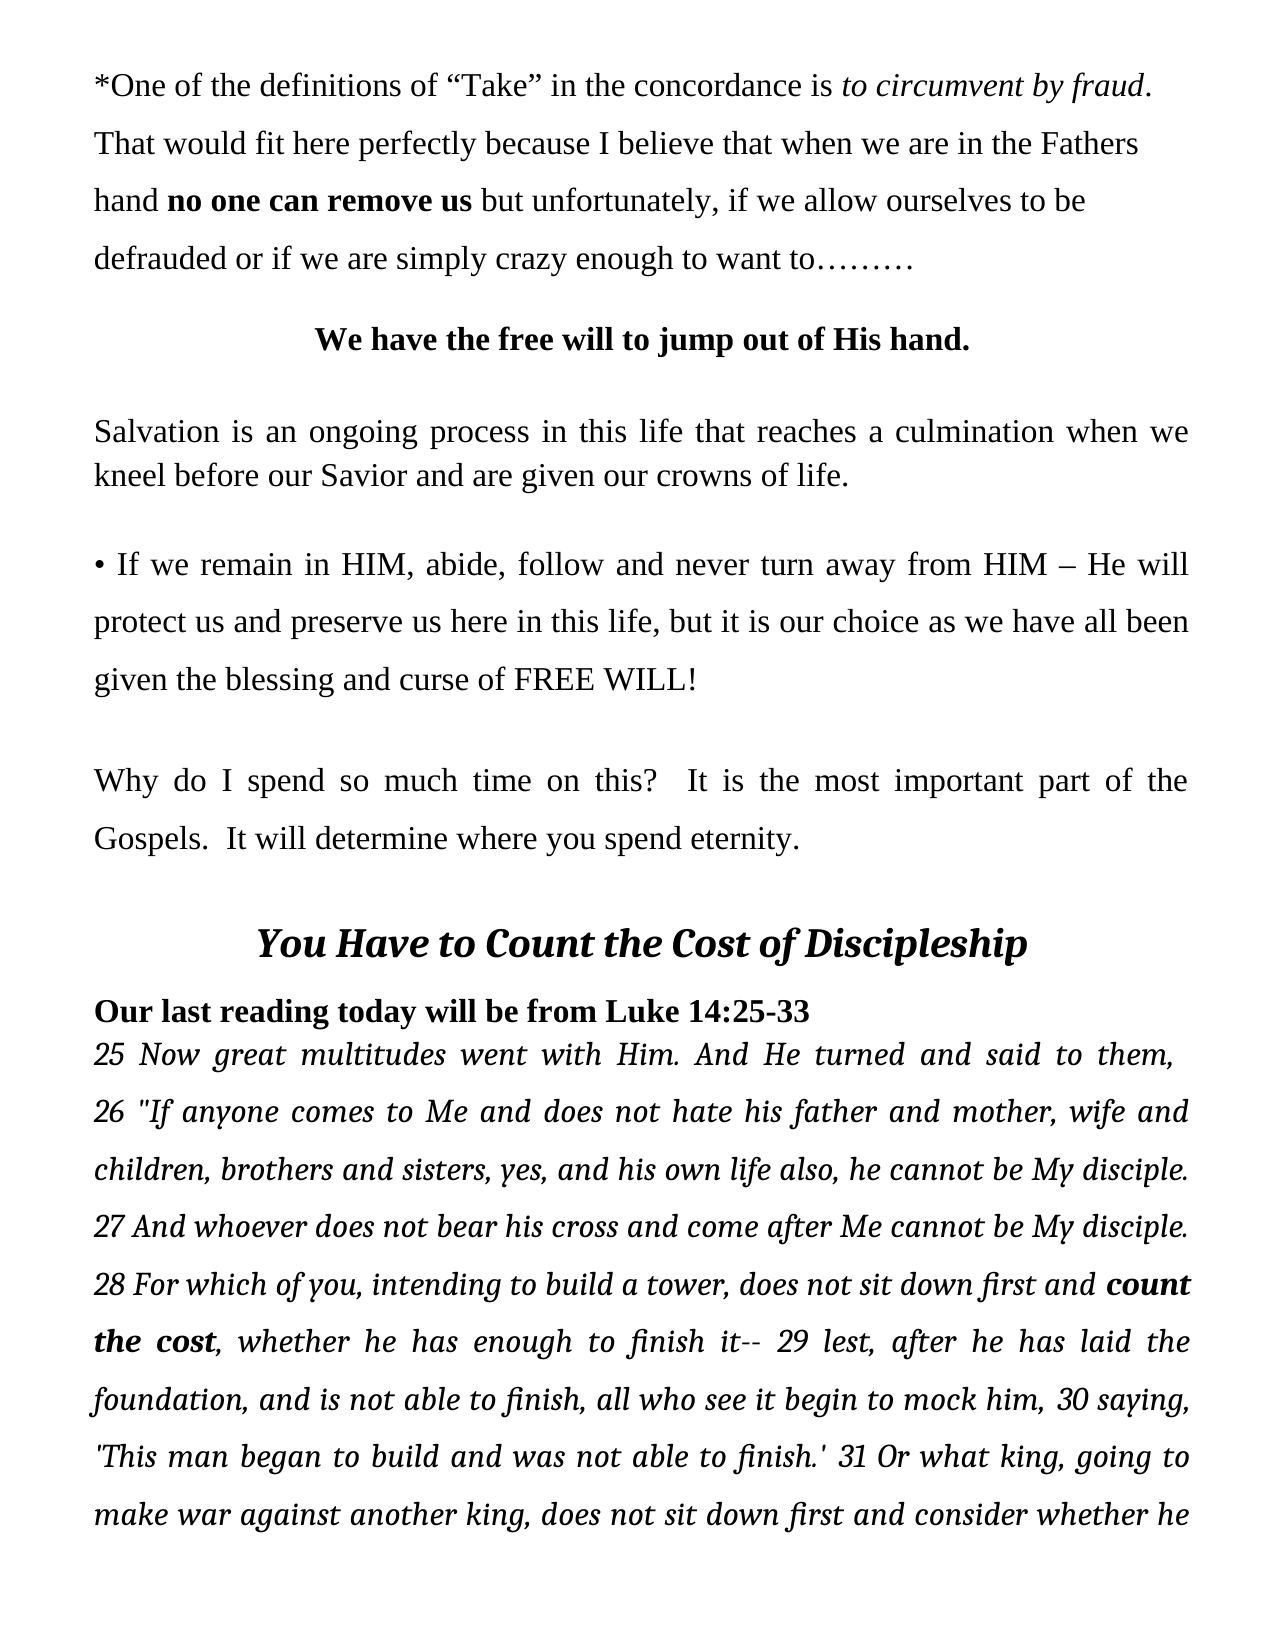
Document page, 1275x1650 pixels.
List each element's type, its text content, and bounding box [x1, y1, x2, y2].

text Why do I spend so much time on this? It is the most important part of the Gospels. It will determine where you spend eternity. [94, 760, 1191, 856]
text Our last reading today will be from Luke 14:25-33 [94, 991, 1191, 1030]
text • If we remain in HIM, abide, follow and never turn away from HIM – He will protect us and preserve us here in this life, but it is our choice as we have all been given the blessing and curse of FREE WILL! [94, 544, 1191, 697]
text *One of the definitions of “Take” in the concordance is to circumvent by fraud. That would fit here perfectly because I believe that when we are in the Fathers hand no one can remove us but unfortunately, if we allow ourselves to be defrauded or if we are simply crazy enough to want to……… [94, 66, 1191, 276]
text We have the free will to jump out of His hand. [94, 320, 1191, 358]
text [94, 1035, 1191, 1534]
text You Have to Count the Cost of Discipleship [94, 919, 1191, 967]
text Salvation is an ongoing process in this life that reaches a culmination when we kneel before our Savior and are given our crowns of life. [94, 412, 1191, 494]
